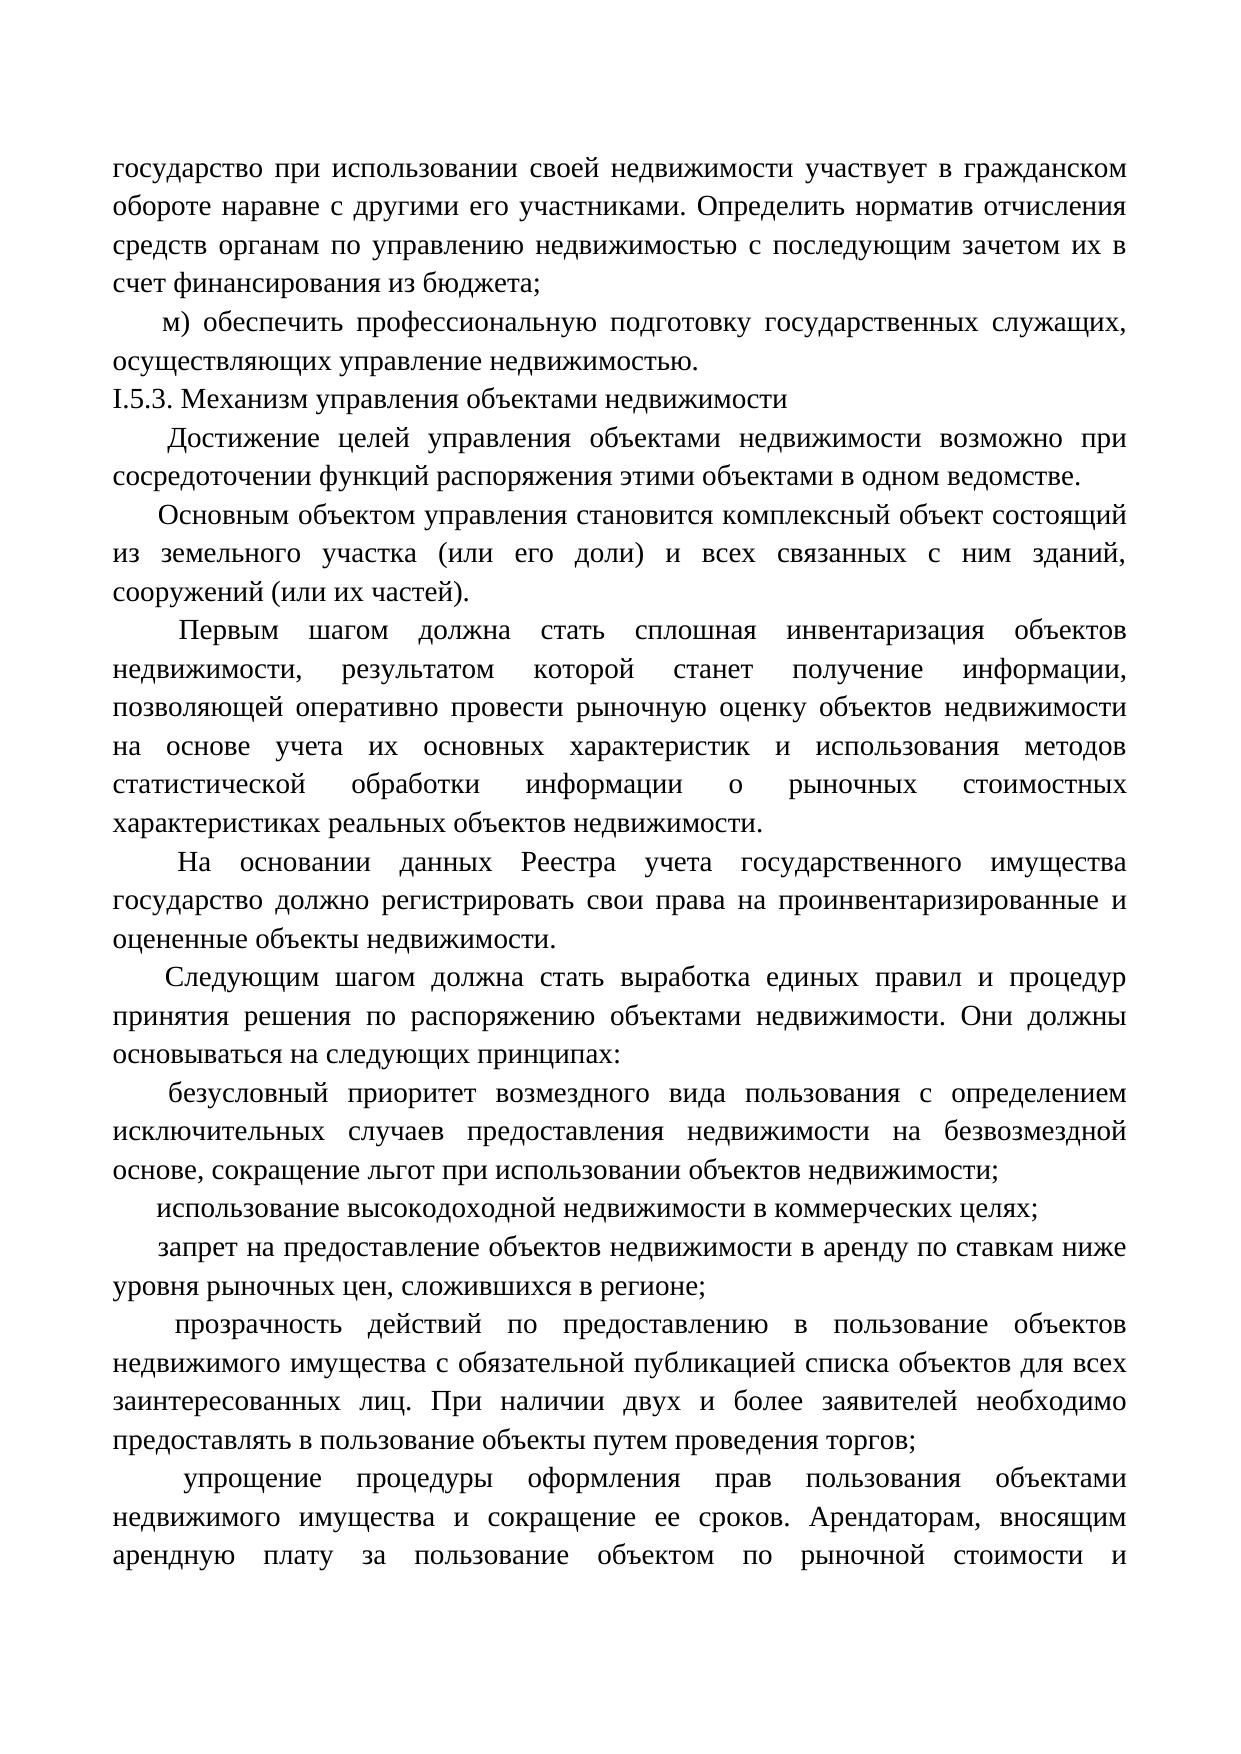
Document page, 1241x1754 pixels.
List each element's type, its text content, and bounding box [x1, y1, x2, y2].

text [112, 1460, 1128, 1571]
text использование высокодоходной недвижимости в коммерческих целях; [112, 1191, 1128, 1224]
text безусловный приоритет возмездного вида пользования с определением исключительных случаев предоставления недвижимости на безвозмездной основе, сокращение льгот при использовании объектов недвижимости; [112, 1075, 1128, 1186]
text Основным объектом управления становится комплексный объект состоящий из земельного участка (или его доли) и всех связанных с ним зданий, сооружений (или их частей). [112, 497, 1128, 607]
text Первым шагом должна стать сплошная инвентаризация объектов недвижимости, результатом которой станет получение информации, позволяющей оперативно провести рыночную оценку объектов недвижимости на основе учета их основных характеристик и использования методов статистической обработки информации о рыночных стоимостных характеристиках реальных объектов недвижимости. [112, 612, 1128, 839]
text м) обеспечить профессиональную подготовку государственных служащих, осуществляющих управление недвижимостью. [112, 304, 1128, 376]
text запрет на предоставление объектов недвижимости в аренду по ставкам ниже уровня рыночных цен, сложившихся в регионе; [112, 1229, 1128, 1301]
text Следующим шагом должна стать выработка единых правил и процедур принятия решения по распоряжению объектами недвижимости. Они должны основываться на следующих принципах: [112, 959, 1128, 1070]
text прозрачность действий по предоставлению в пользование объектов недвижимого имущества с обязательной публикацией списка объектов для всех заинтересованных лиц. При наличии двух и более заявителей необходимо предоставлять в пользование объекты путем проведения торгов; [112, 1306, 1128, 1455]
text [112, 150, 1128, 299]
text На основании данных Реестра учета государственного имущества государство должно регистрировать свои права на проинвентаризированные и оцененные объекты недвижимости. [112, 844, 1128, 954]
text I.5.3. Механизм управления объектами недвижимости [112, 381, 1128, 415]
text Достижение целей управления объектами недвижимости возможно при сосредоточении функций распоряжения этими объектами в одном ведомстве. [112, 420, 1128, 492]
